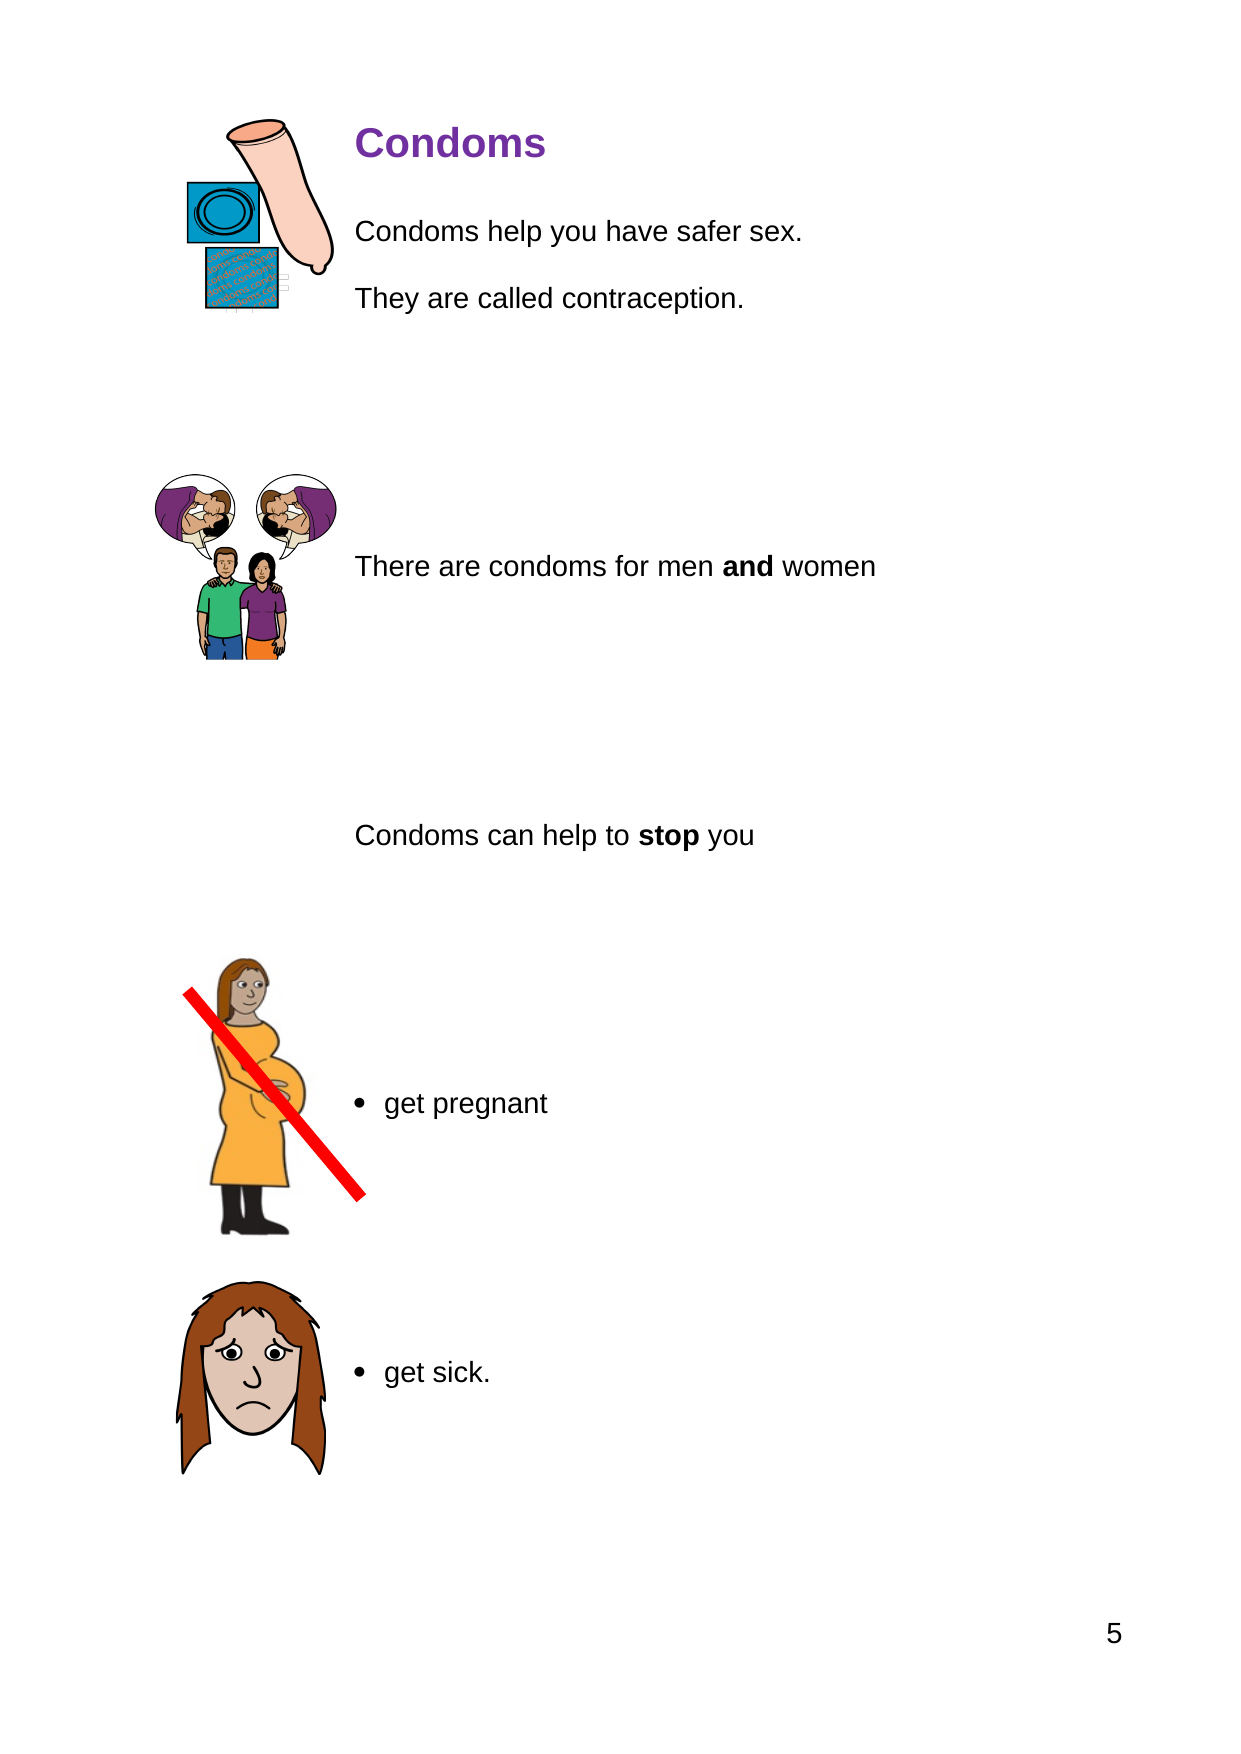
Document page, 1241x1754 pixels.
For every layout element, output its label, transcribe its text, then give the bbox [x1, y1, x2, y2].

list get sick. [354, 1355, 1122, 1388]
picture [175, 1281, 326, 1475]
text Condoms [354, 118, 1122, 166]
list get pregnant [354, 1086, 1122, 1120]
picture [152, 474, 340, 662]
text There are condoms for men and women [354, 549, 1122, 583]
picture [186, 119, 341, 313]
picture [152, 954, 327, 1240]
text They are called contraception. [354, 281, 1122, 314]
text Condoms can help to stop you [354, 818, 1122, 851]
text Condoms help you have safer sex. [354, 214, 1122, 247]
